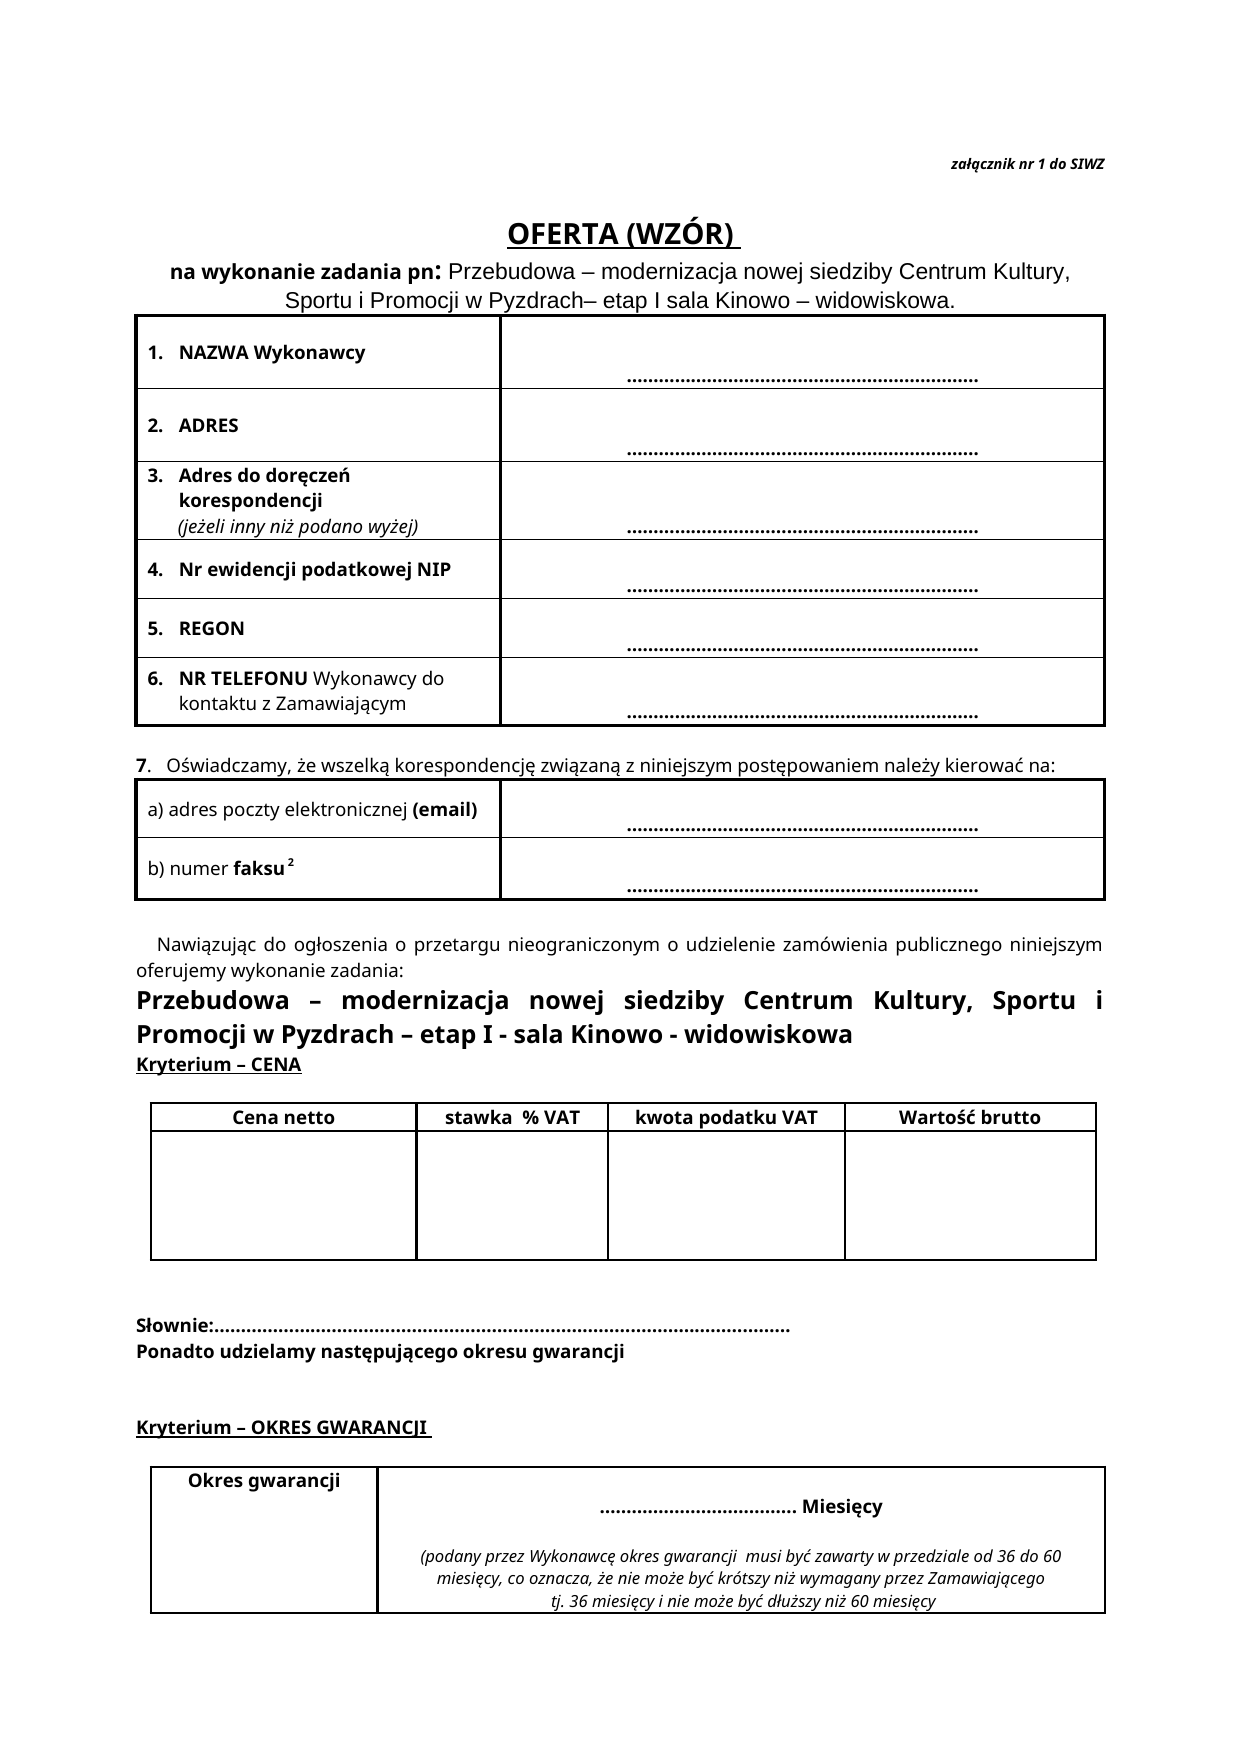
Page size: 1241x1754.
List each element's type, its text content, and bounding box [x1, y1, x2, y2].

text Przebudowa – modernizacja nowej siedziby Centrum Kultury, Sportu i Promocji w Pyzdrach – etap I - sala Kinowo - widowiskowa [136, 983, 1104, 1051]
table_cell ………………………………………………………… [502, 658, 1103, 723]
table_cell NR TELEFONU Wykonawcy do kontaktu z Zamawiającym [138, 658, 499, 723]
table_header NAZWA Wykonawcy [138, 317, 499, 388]
table_cell [846, 1132, 1095, 1259]
text 7. Oświadczamy, że wszelką korespondencję związaną z niniejszym postępowaniem należy kierować na: [136, 752, 1104, 778]
text załącznik nr 1 do SIWZ [136, 154, 1104, 174]
table_header ………………………………………………………… [502, 781, 1103, 837]
table_cell [152, 1132, 415, 1259]
table_header kwota podatku VAT [609, 1104, 844, 1129]
text na wykonanie zadania pn: Przebudowa – modernizacja nowej siedziby Centrum Kultury, Sportu i Promocji w Pyzdrach– etap I sala Kinowo – widowiskowa. [136, 253, 1104, 313]
table_cell Adres do doręczeń korespondencji (jeżeli inny niż podano wyżej) [138, 462, 499, 538]
text Kryterium – OKRES GWARANCJI [136, 1414, 1104, 1440]
table_cell ………………………………………………………… [502, 599, 1103, 657]
table_header stawka % VAT [418, 1104, 607, 1129]
table_cell ………………………………………………………… [502, 462, 1103, 538]
table_header a) adres poczty elektronicznej (email) [138, 781, 499, 837]
table_cell REGON [138, 599, 499, 657]
text OFERTA (WZÓR) [136, 213, 1104, 253]
table_cell ………………………………………………………… [502, 540, 1103, 598]
table_cell b) numer faksu 2 [138, 838, 499, 897]
table_cell [418, 1132, 607, 1259]
table_cell [609, 1132, 844, 1259]
table_cell ………………………………………………………… [502, 838, 1103, 897]
table_cell Nr ewidencji podatkowej NIP [138, 540, 499, 598]
table_header Wartość brutto [846, 1104, 1095, 1129]
table_header ………………………………………………………… [502, 317, 1103, 388]
table_cell ………………………………………………………… [502, 389, 1103, 461]
table_header Okres gwarancji [152, 1468, 376, 1612]
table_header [379, 1468, 1104, 1612]
text Kryterium – CENA [136, 1051, 1104, 1076]
table_cell ADRES [138, 389, 499, 461]
text Słownie:……………………………………………………………………………………………… [136, 1312, 1104, 1338]
table_header Cena netto [152, 1104, 415, 1129]
text Nawiązując do ogłoszenia o przetargu nieograniczonym o udzielenie zamówienia publicznego niniejszym oferujemy wykonanie zadania: [136, 932, 1104, 983]
text Ponadto udzielamy następującego okresu gwarancji [136, 1338, 1104, 1363]
